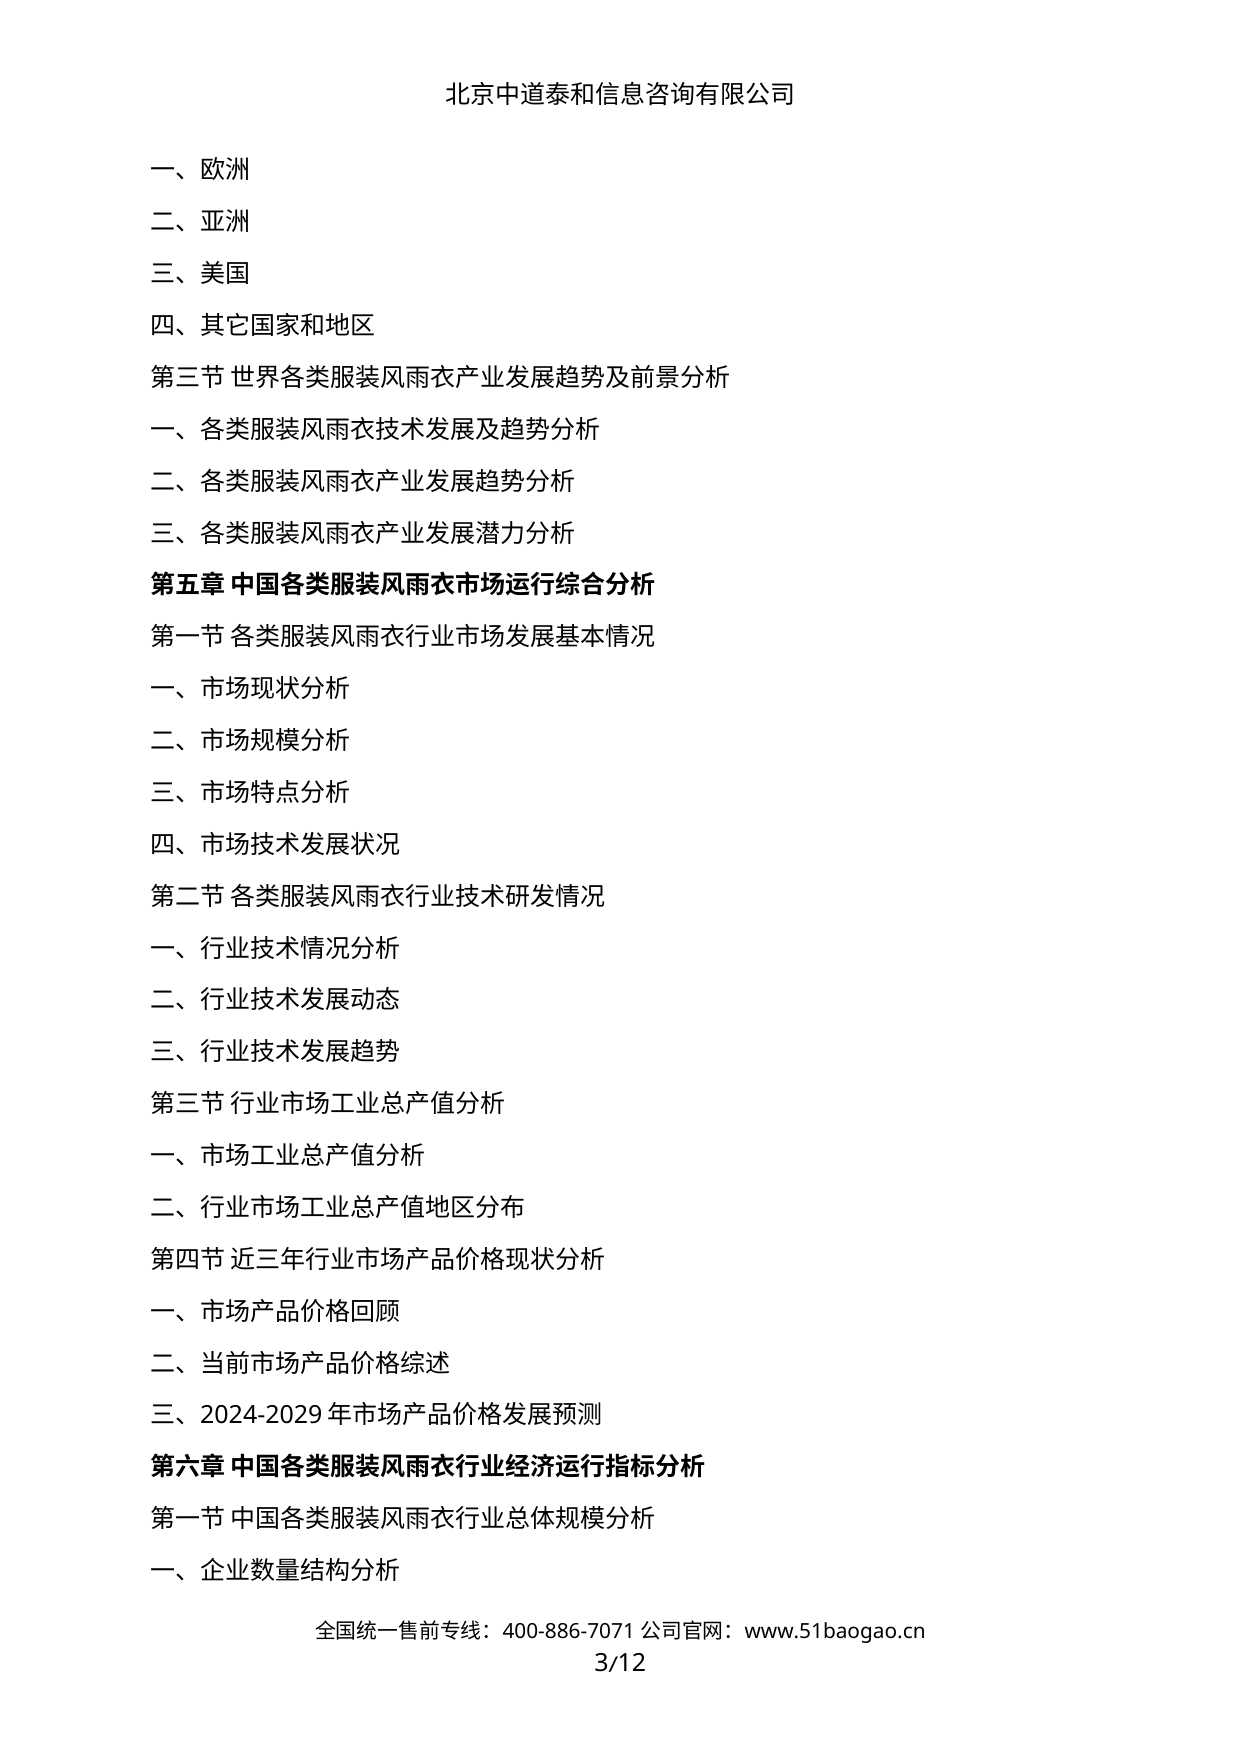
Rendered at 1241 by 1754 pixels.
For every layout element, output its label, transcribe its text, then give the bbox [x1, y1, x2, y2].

text 第一节 各类服装风雨衣行业市场发展基本情况 [150, 617, 1090, 653]
text 二、当前市场产品价格综述 [150, 1343, 1090, 1379]
text 一、市场现状分析 [150, 669, 1090, 705]
text 第三节 行业市场工业总产值分析 [150, 1084, 1090, 1120]
text 三、行业技术发展趋势 [150, 1032, 1090, 1068]
text 第三节 世界各类服装风雨衣产业发展趋势及前景分析 [150, 357, 1090, 394]
text 二、行业市场工业总产值地区分布 [150, 1187, 1090, 1224]
text 一、市场工业总产值分析 [150, 1136, 1090, 1172]
text 二、行业技术发展动态 [150, 980, 1090, 1016]
text 第五章 中国各类服装风雨衣市场运行综合分析 [150, 565, 1090, 601]
text 三、市场特点分析 [150, 772, 1090, 809]
text 第四节 近三年行业市场产品价格现状分析 [150, 1239, 1090, 1276]
text 二、亚洲 [150, 202, 1090, 238]
text 四、其它国家和地区 [150, 306, 1090, 342]
text 一、欧洲 [150, 150, 1090, 186]
text 四、市场技术发展状况 [150, 824, 1090, 861]
text 二、各类服装风雨衣产业发展趋势分析 [150, 461, 1090, 497]
text 一、各类服装风雨衣技术发展及趋势分析 [150, 409, 1090, 446]
text 一、市场产品价格回顾 [150, 1291, 1090, 1327]
text 三、各类服装风雨衣产业发展潜力分析 [150, 513, 1090, 549]
text 第二节 各类服装风雨衣行业技术研发情况 [150, 876, 1090, 912]
text 一、行业技术情况分析 [150, 928, 1090, 964]
text 二、市场规模分析 [150, 721, 1090, 757]
text 三、美国 [150, 254, 1090, 290]
text 第一节 中国各类服装风雨衣行业总体规模分析 [150, 1499, 1090, 1535]
text 第六章 中国各类服装风雨衣行业经济运行指标分析 [150, 1447, 1090, 1483]
text 一、企业数量结构分析 [150, 1551, 1090, 1587]
text 三、2024-2029年市场产品价格发展预测 [150, 1395, 1090, 1431]
